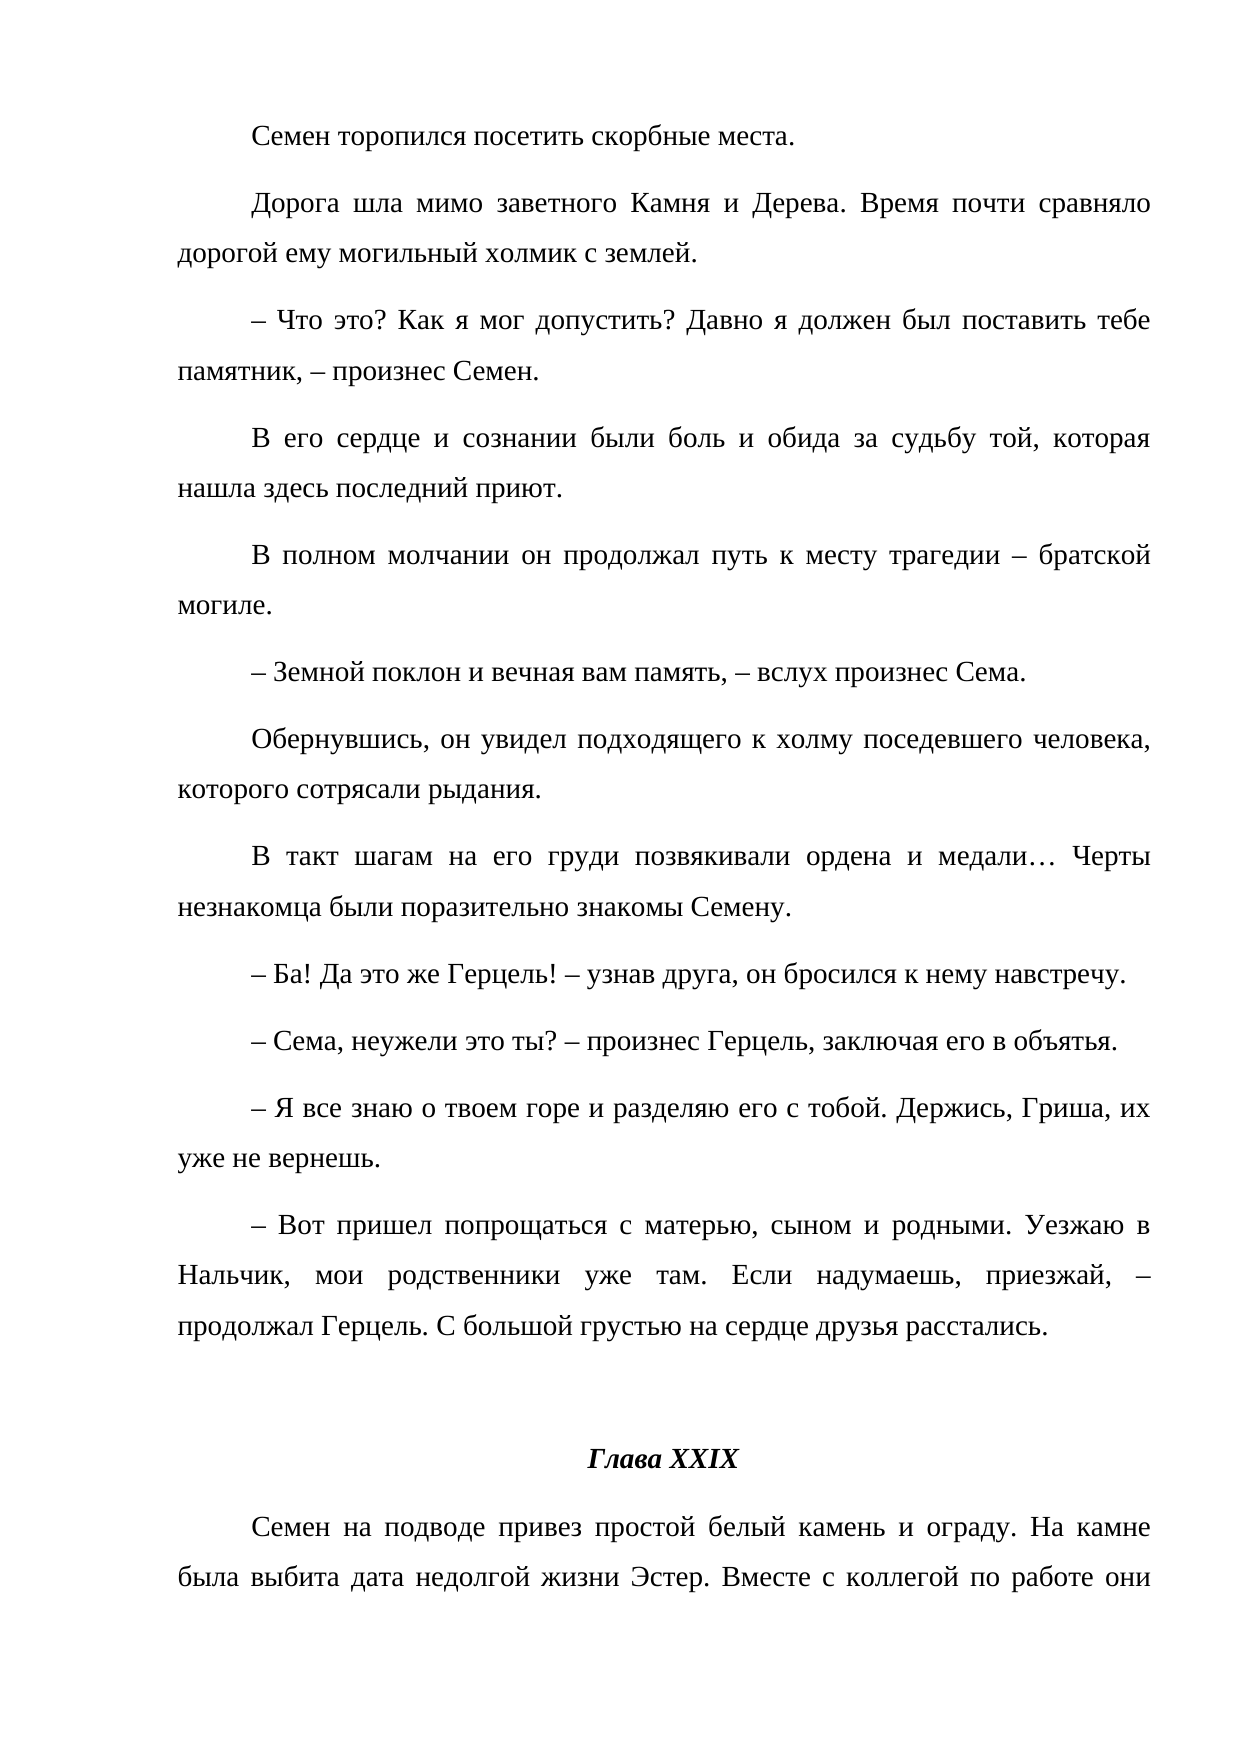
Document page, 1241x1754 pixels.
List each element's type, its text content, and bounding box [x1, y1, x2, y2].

text Обернувшись, он увидел подходящего к холму поседевшего человека, которого сотрясали рыдания. [177, 721, 1152, 805]
text – Вот пришел попрощаться с матерью, сыном и родными. Уезжаю в Нальчик, мои родственники уже там. Если надумаешь, приезжай, – продолжал Герцель. С большой грустью на сердце друзья расстались. [177, 1207, 1152, 1341]
text В его сердце и сознании были боль и обида за судьбу той, которая нашла здесь последний приют. [177, 420, 1152, 503]
text Дорога шла мимо заветного Камня и Дерева. Время почти сравняло дорогой ему могильный холмик с землей. [177, 185, 1152, 269]
text Глава XXIX [177, 1442, 1152, 1475]
text – Что это? Как я мог допустить? Давно я должен был поставить тебе памятник, – произнес Семен. [177, 302, 1152, 386]
text – Я все знаю о твоем горе и разделяю его с тобой. Держись, Гриша, их уже не вернешь. [177, 1090, 1152, 1174]
text – Ба! Да это же Герцель! – узнав друга, он бросился к нему навстречу. [177, 956, 1152, 989]
text – Сема, неужели это ты? – произнес Герцель, заключая его в объятья. [177, 1023, 1152, 1056]
text В такт шагам на его груди позвякивали ордена и медали… Черты незнакомца были поразительно знакомы Семену. [177, 838, 1152, 922]
text Семен торопился посетить скорбные места. [177, 118, 1152, 152]
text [177, 1509, 1152, 1592]
text В полном молчании он продолжал путь к месту трагедии – братской могиле. [177, 537, 1152, 621]
text – Земной поклон и вечная вам память, – вслух произнес Сема. [177, 654, 1152, 688]
